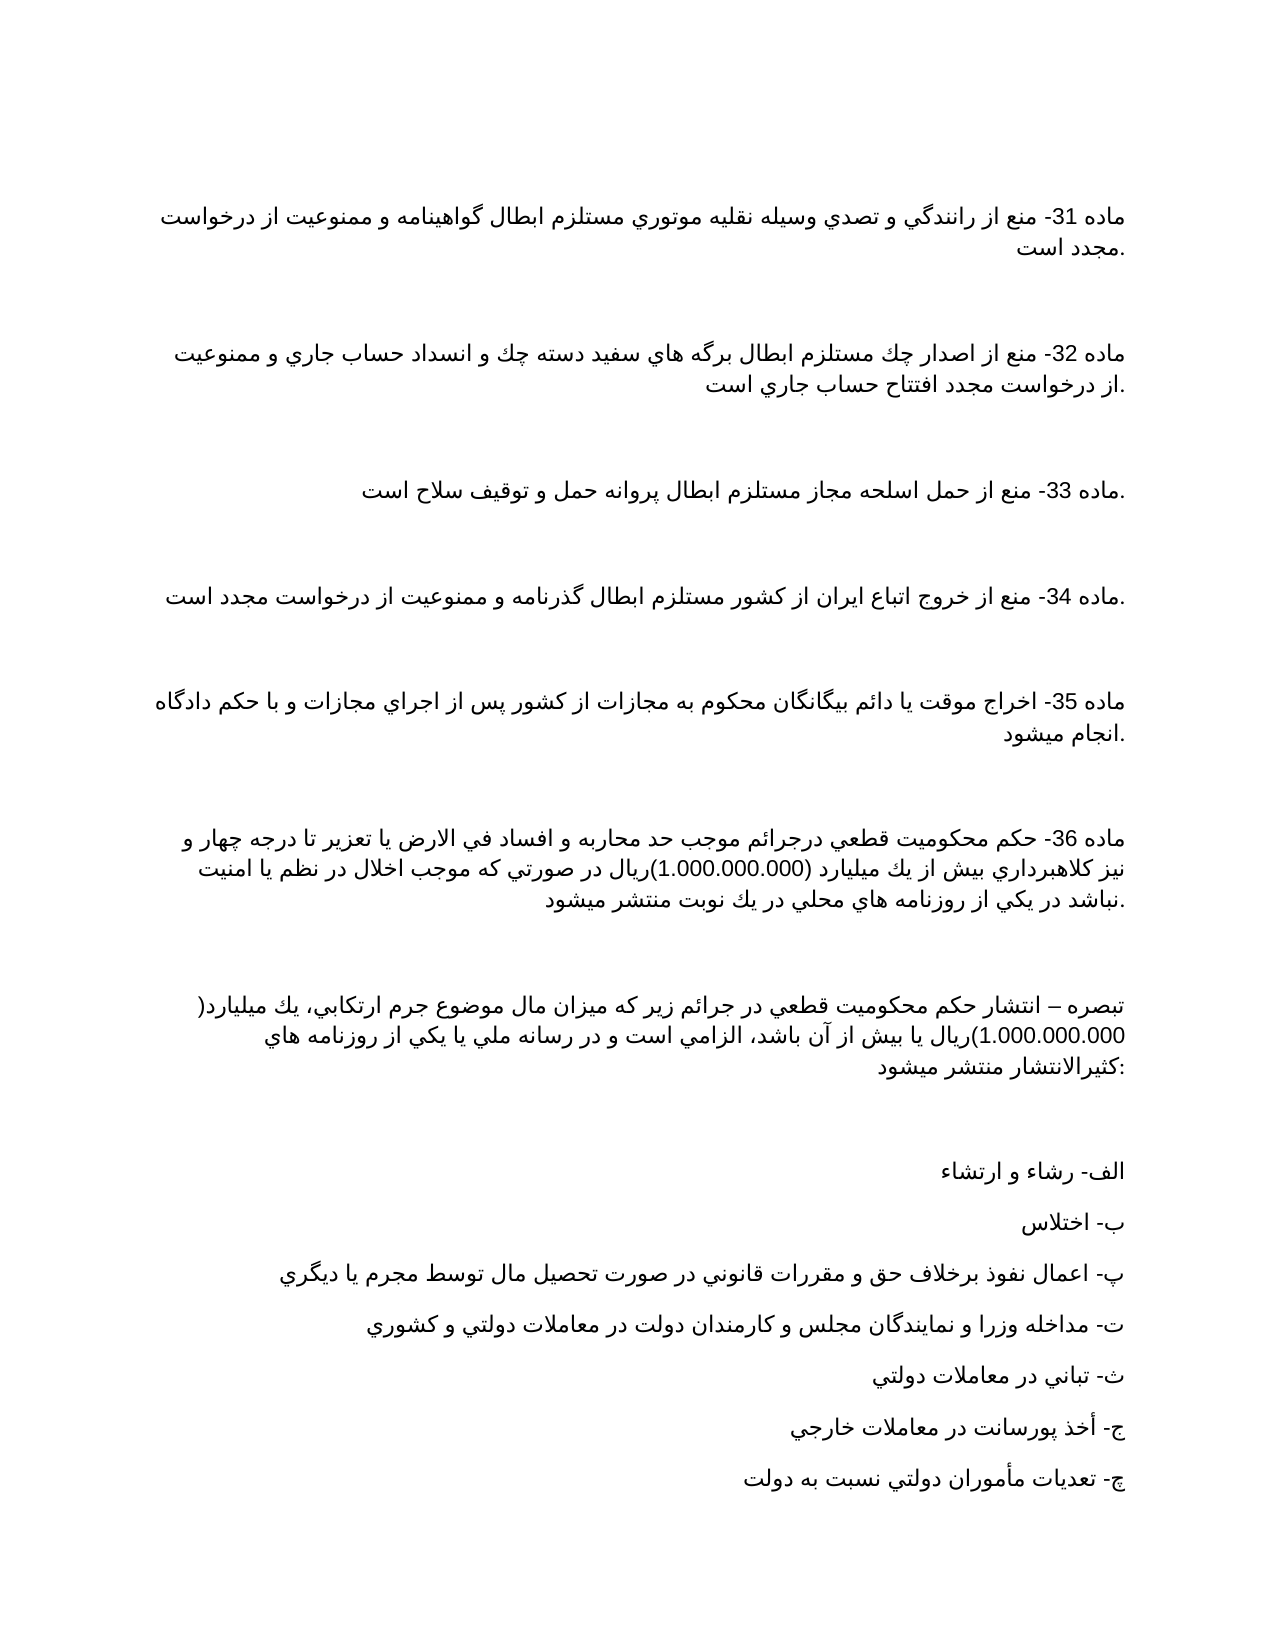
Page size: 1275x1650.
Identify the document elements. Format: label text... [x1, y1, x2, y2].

text ث- تباني در معاملات دولتي [150, 1362, 1125, 1389]
text ماده 34- منع از خروج اتباع ايران از كشور مستلزم ابطال گذرنامه و ممنوعيت از درخواست مجدد است. [150, 582, 1125, 610]
text ماده 32- منع از اصدار چك مستلزم ابطال برگه هاي سفيد دسته چك و انسداد حساب جاري و ممنوعيت از درخواست مجدد افتتاح حساب جاري است. [150, 339, 1125, 398]
text الف- رشاء و ارتشاء [150, 1158, 1125, 1185]
text ج- أخذ پورسانت در معاملات خارجي [150, 1413, 1125, 1440]
text ت- مداخله وزرا و نمايندگان مجلس و كارمندان دولت در معاملات دولتي و كشوري [150, 1311, 1125, 1338]
text ماده 35- اخراج موقت يا دائم بيگانگان محكوم به مجازات از كشور پس از اجراي مجازات و با حكم دادگاه انجام ميشود. [150, 688, 1125, 747]
text ب- اختلاس [150, 1209, 1125, 1236]
text ماده 31- منع از رانندگي و تصدي وسيله نقليه موتوري مستلزم ابطال گواهينامه و ممنوعيت از درخواست مجدد است. [150, 203, 1125, 262]
text پ- اعمال نفوذ برخلاف حق و مقررات قانوني در صورت تحصيل مال توسط مجرم يا ديگري [150, 1260, 1125, 1287]
text چ- تعديات مأموران دولتي نسبت به دولت [150, 1464, 1125, 1491]
text تبصره – انتشار حكم محكوميت قطعي در جرائم زير كه ميزان مال موضوع جرم ارتكابي، يك ميليارد(1.000.000.000)ريال يا بيش از آن باشد، الزامي است و در رسانه ملي يا يكي از روزنامه هاي كثيرالانتشار منتشر ميشود: [150, 992, 1125, 1080]
text ماده 33- منع از حمل اسلحه مجاز مستلزم ابطال پروانه حمل و توقيف سلاح است. [150, 476, 1125, 504]
text ماده 36- حكم محكوميت قطعي درجرائم موجب حد محاربه و افساد في الارض يا تعزير تا درجه چهار و نيز كلاهبرداري بيش از يك ميليارد (1.000.000.000)ريال در صورتي كه موجب اخلال در نظم يا امنيت نباشد در يكي از روزنامه هاي محلي در يك نوبت منتشر ميشود. [150, 825, 1125, 913]
